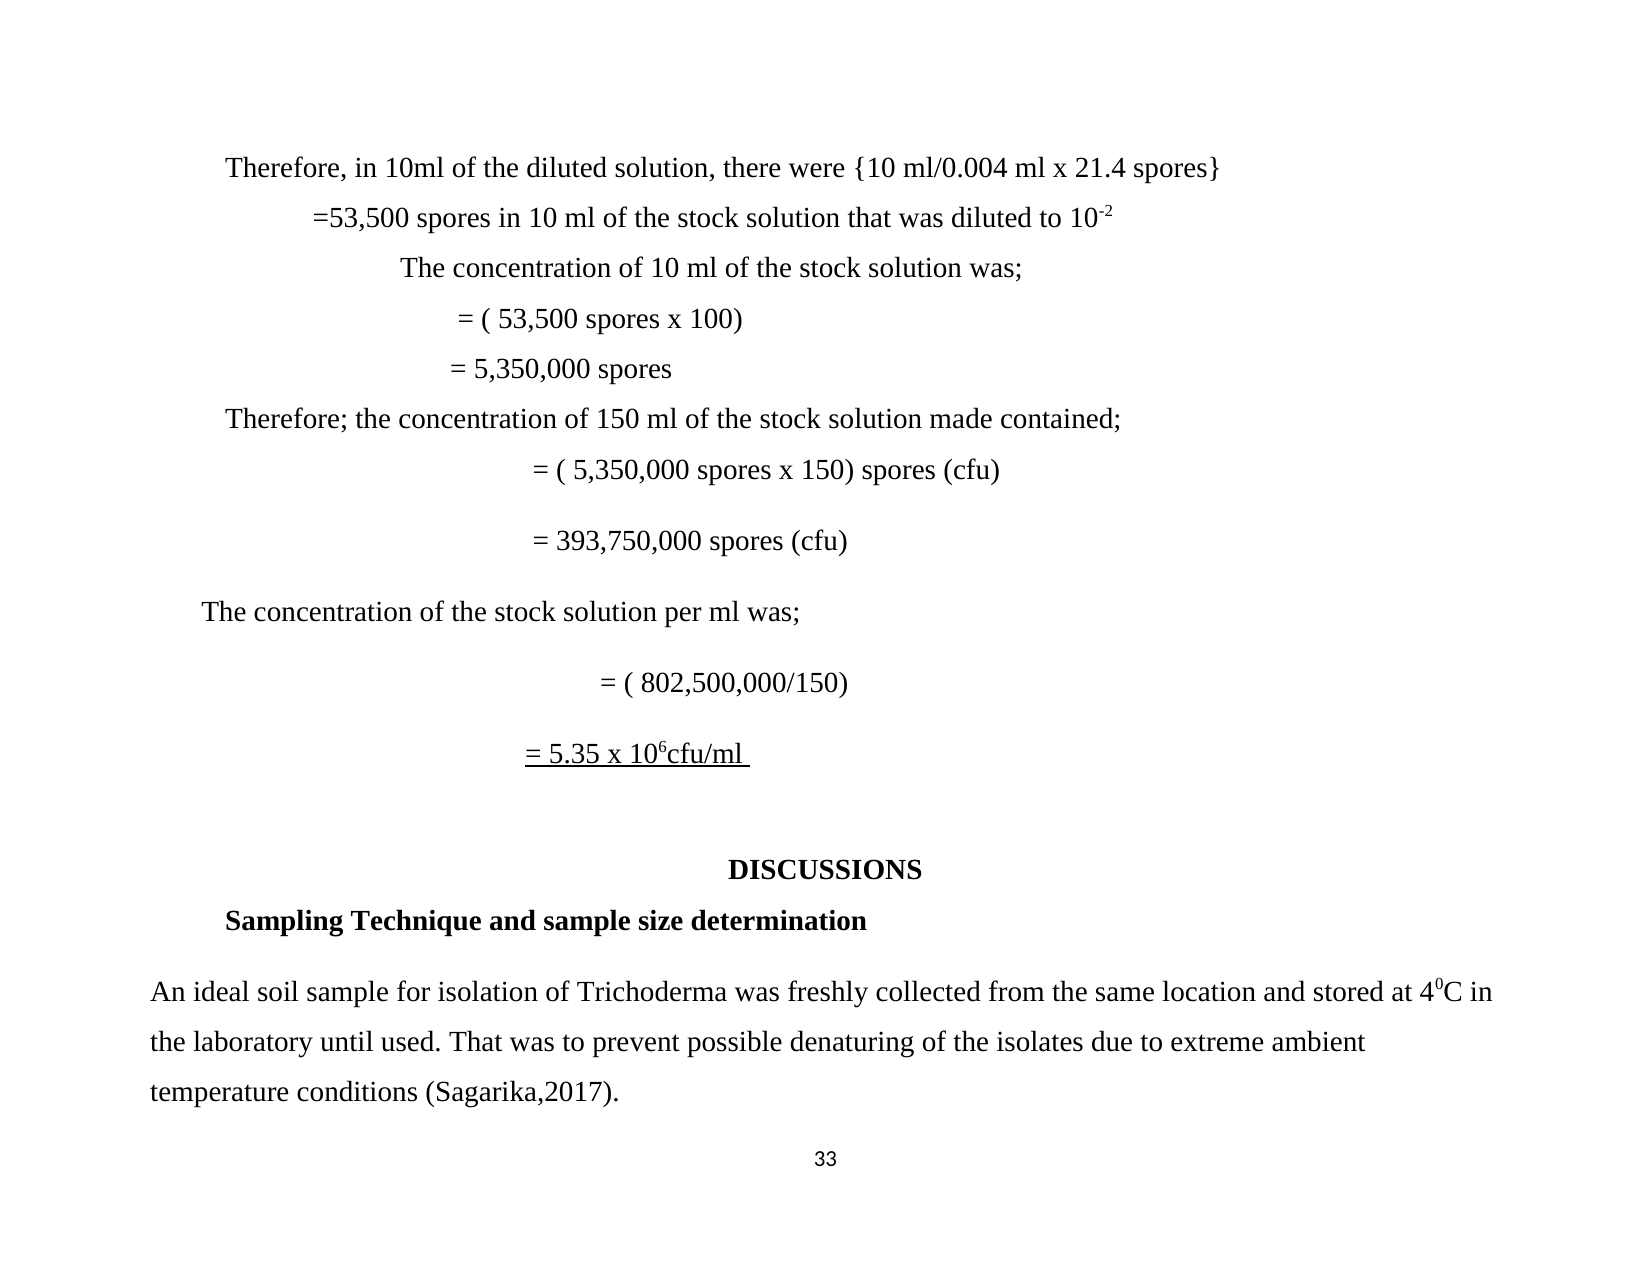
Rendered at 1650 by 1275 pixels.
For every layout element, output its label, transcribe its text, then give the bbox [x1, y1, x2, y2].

text The concentration of the stock solution per ml was; [150, 594, 1500, 628]
text = 5.35 x 106cfu/ml [525, 736, 1500, 770]
text Sampling Technique and sample size determination [150, 903, 1500, 936]
list Therefore, in 10ml of the diluted solution, there were {10 ml/0.004 ml x 21.4 spores} [225, 150, 1500, 183]
text DISCUSSIONS [150, 852, 1500, 886]
list = 5,350,000 spores [225, 351, 1500, 385]
text An ideal soil sample for isolation of Trichoderma was freshly collected from the same location and stored at 40C in the laboratory until used. That was to prevent possible denaturing of the isolates due to extreme ambient temperature conditions (Sagarika,2017). [150, 974, 1500, 1108]
list =53,500 spores in 10 ml of the stock solution that was diluted to 10-2 [225, 200, 1500, 234]
list The concentration of 10 ml of the stock solution was; [225, 251, 1500, 284]
text = ( 802,500,000/150) [150, 665, 1500, 699]
text = 393,750,000 spores (cfu) [150, 523, 1500, 557]
list = ( 53,500 spores x 100) [225, 301, 1500, 334]
list Therefore; the concentration of 150 ml of the stock solution made contained; [225, 402, 1500, 435]
list = ( 5,350,000 spores x 150) spores (cfu) [225, 452, 1500, 485]
